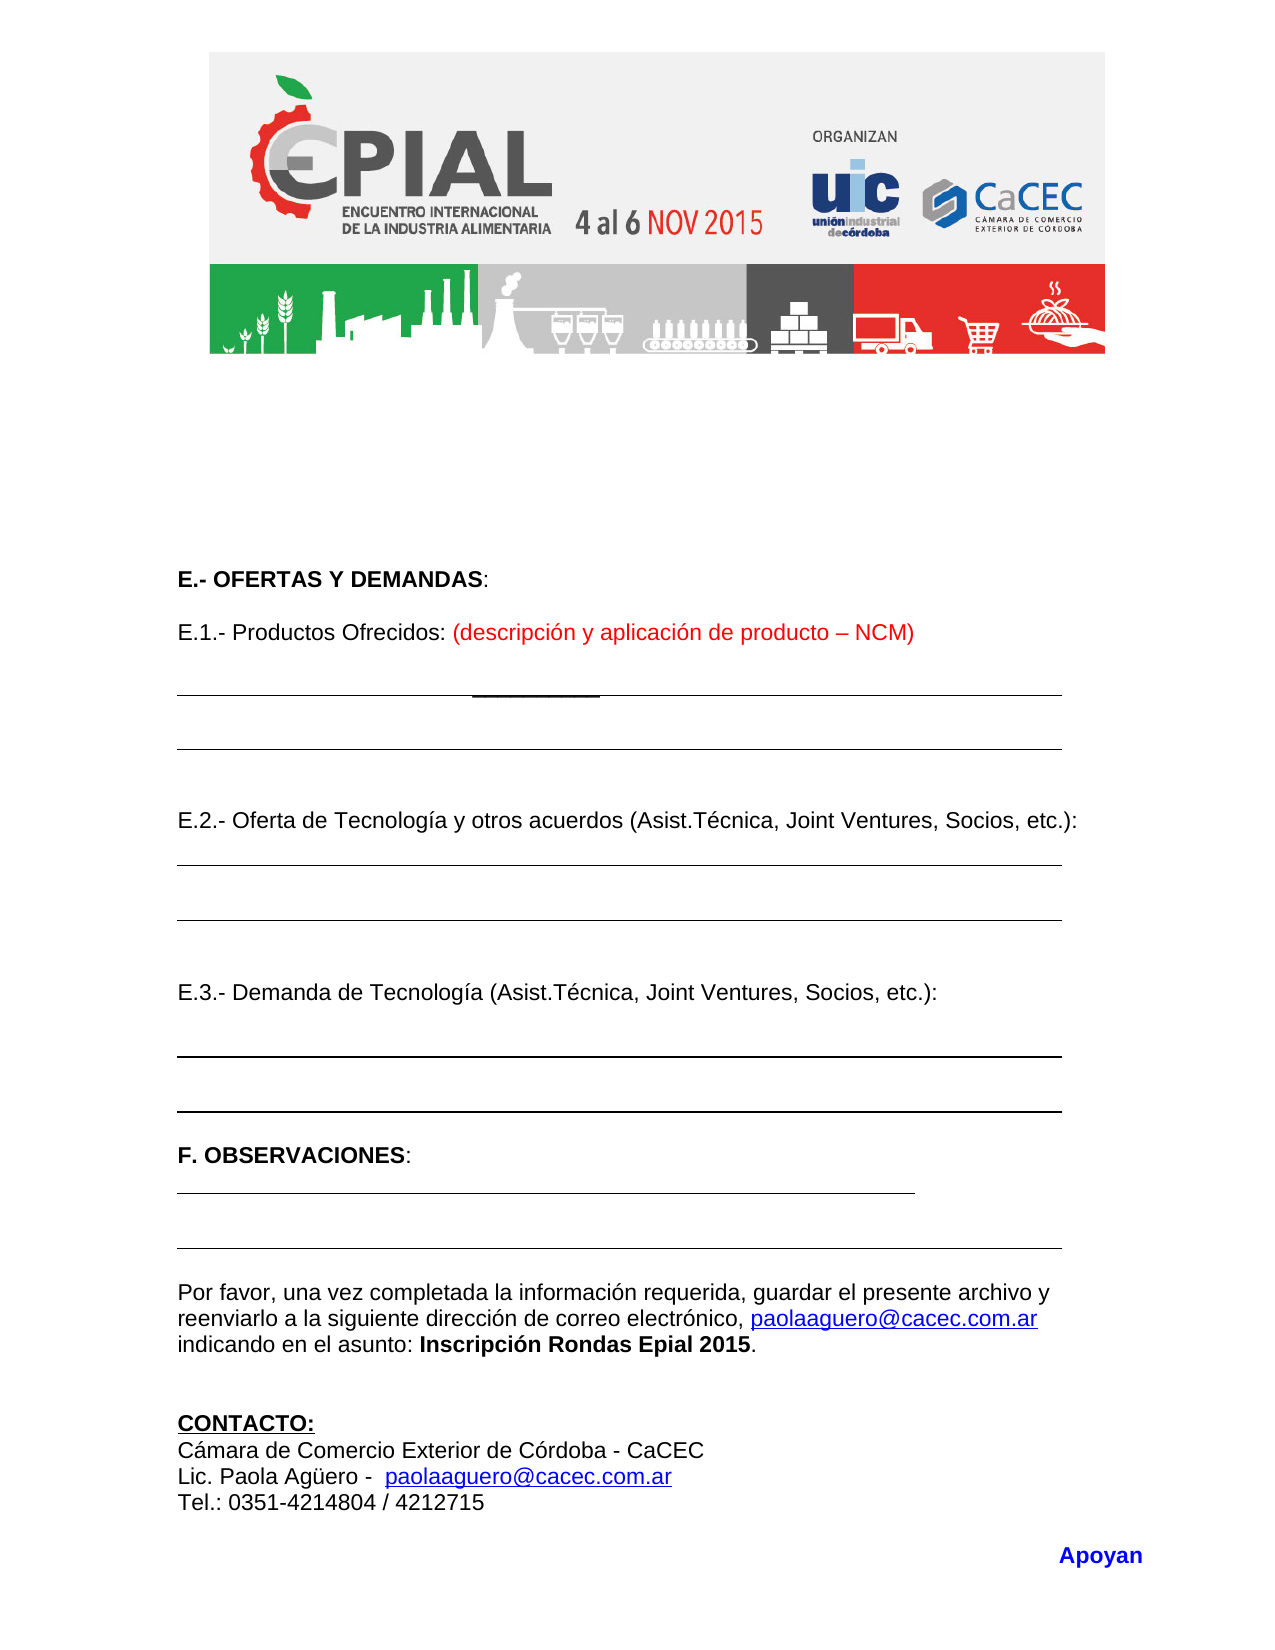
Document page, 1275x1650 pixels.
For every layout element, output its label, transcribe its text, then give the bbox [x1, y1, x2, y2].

text indicando en el asunto: Inscripción Rondas Epial 2015. [177, 1331, 1211, 1358]
text CONTACTO: [177, 1410, 1211, 1437]
text E.- OFERTAS Y DEMANDAS: [177, 566, 1211, 593]
text E.1.- Productos Ofrecidos: (descripción y aplicación de producto – NCM) [177, 619, 1211, 646]
text Apoyan [177, 1542, 1211, 1568]
text Cámara de Comercio Exterior de Córdoba - CaCEC [177, 1437, 1211, 1463]
text __________ [177, 672, 1211, 698]
text F. OBSERVACIONES: [177, 1142, 1211, 1168]
text E.2.- Oferta de Tecnología y otros acuerdos (Asist.Técnica, Joint Ventures, Socios, etc.): [177, 780, 1211, 840]
text Lic. Paola Agüero - paolaaguero@cacec.com.ar [177, 1463, 1211, 1489]
text reenviarlo a la siguiente dirección de correo electrónico, paolaaguero@cacec.com.ar [177, 1305, 1211, 1331]
text Tel.: 0351-4214804 / 4212715 [177, 1489, 1211, 1516]
text Por favor, una vez completada la información requerida, guardar el presente archivo y [177, 1278, 1211, 1305]
picture [209, 52, 1105, 375]
text E.3.- Demanda de Tecnología (Asist.Técnica, Joint Ventures, Socios, etc.): [177, 979, 1211, 1005]
